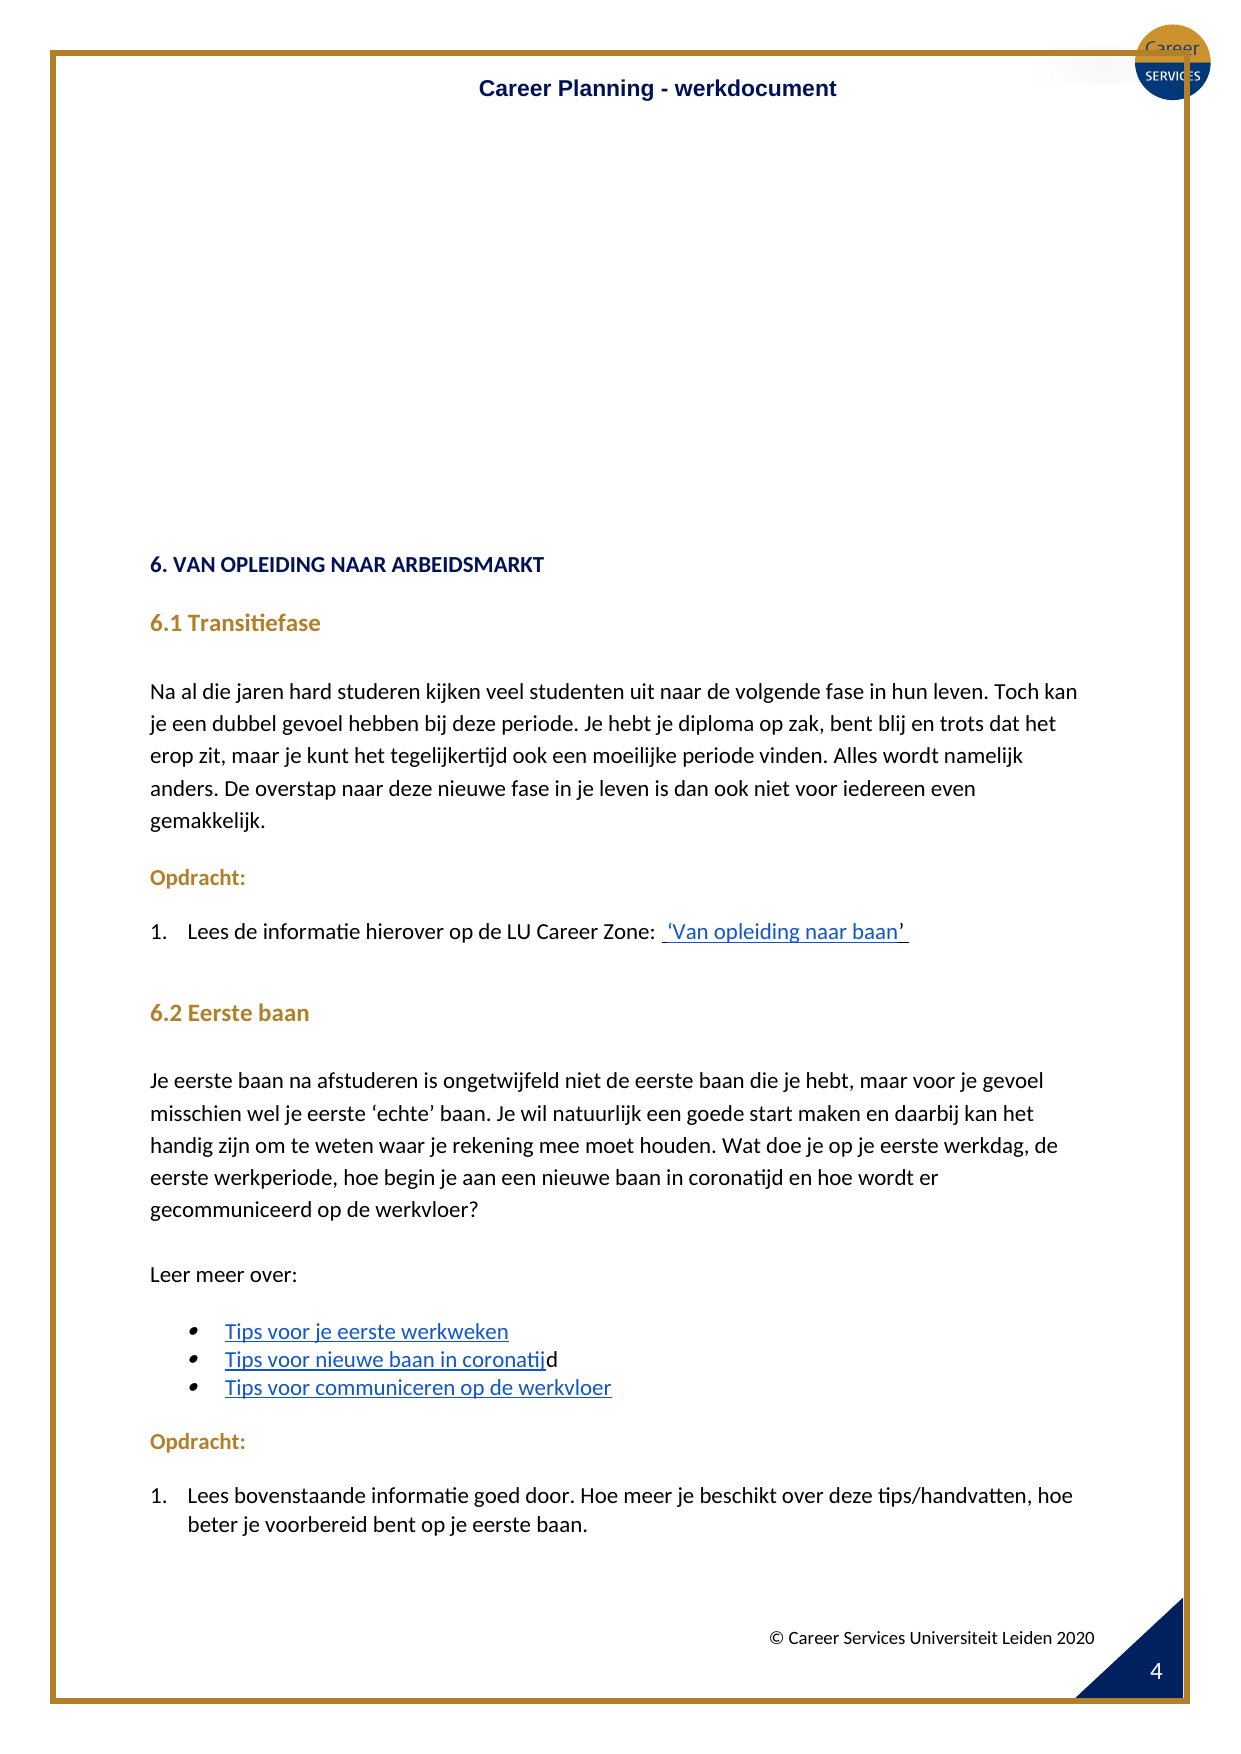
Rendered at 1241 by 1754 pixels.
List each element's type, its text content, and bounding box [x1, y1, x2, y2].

subtitle 6.1 Transitiefase Na al die jaren hard studeren kijken veel studenten uit naar de volgende fase in hun leven. Toch kan je een dubbel gevoel hebben bij deze periode. Je hebt je diploma op zak, bent blij en trots dat het erop zit, maar je kunt het tegelijkertijd ook een moeilijke periode vinden. Alles wordt namelijk anders. De overstap naar deze nieuwe fase in je leven is dan ook niet voor iedereen even gemakkelijk. [150, 607, 1090, 834]
list Tips voor nieuwe baan in coronatijd [187, 1345, 1090, 1373]
text 6. VAN OPLEIDING NAAR ARBEIDSMARKT [150, 550, 1090, 578]
picture [1137, 24, 1211, 96]
subtitle 6.2 Eerste baan Je eerste baan na afstuderen is ongetwijfeld niet de eerste baan die je hebt, maar voor je gevoel misschien wel je eerste ‘echte’ baan. Je wil natuurlijk een goede start maken en daarbij kan het handig zijn om te weten waar je rekening mee moet houden. Wat doe je op je eerste werkdag, de eerste werkperiode, hoe begin je aan een nieuwe baan in coronatijd en hoe wordt er gecommuniceerd op de werkvloer? Leer meer over: [150, 997, 1090, 1288]
text Opdracht: [150, 863, 1090, 917]
list Lees bovenstaande informatie goed door. Hoe meer je beschikt over deze tips/handvatten, hoe beter je voorbereid bent op je eerste baan. [150, 1482, 1090, 1538]
list Tips voor je eerste werkweken [187, 1317, 1090, 1345]
list Lees de informatie hierover op de LU Career Zone: ‘Van opleiding naar baan’ [150, 917, 1090, 972]
picture [1135, 56, 1184, 101]
list Tips voor communiceren op de werkvloer [187, 1373, 1090, 1427]
text Opdracht: [150, 1427, 1090, 1482]
